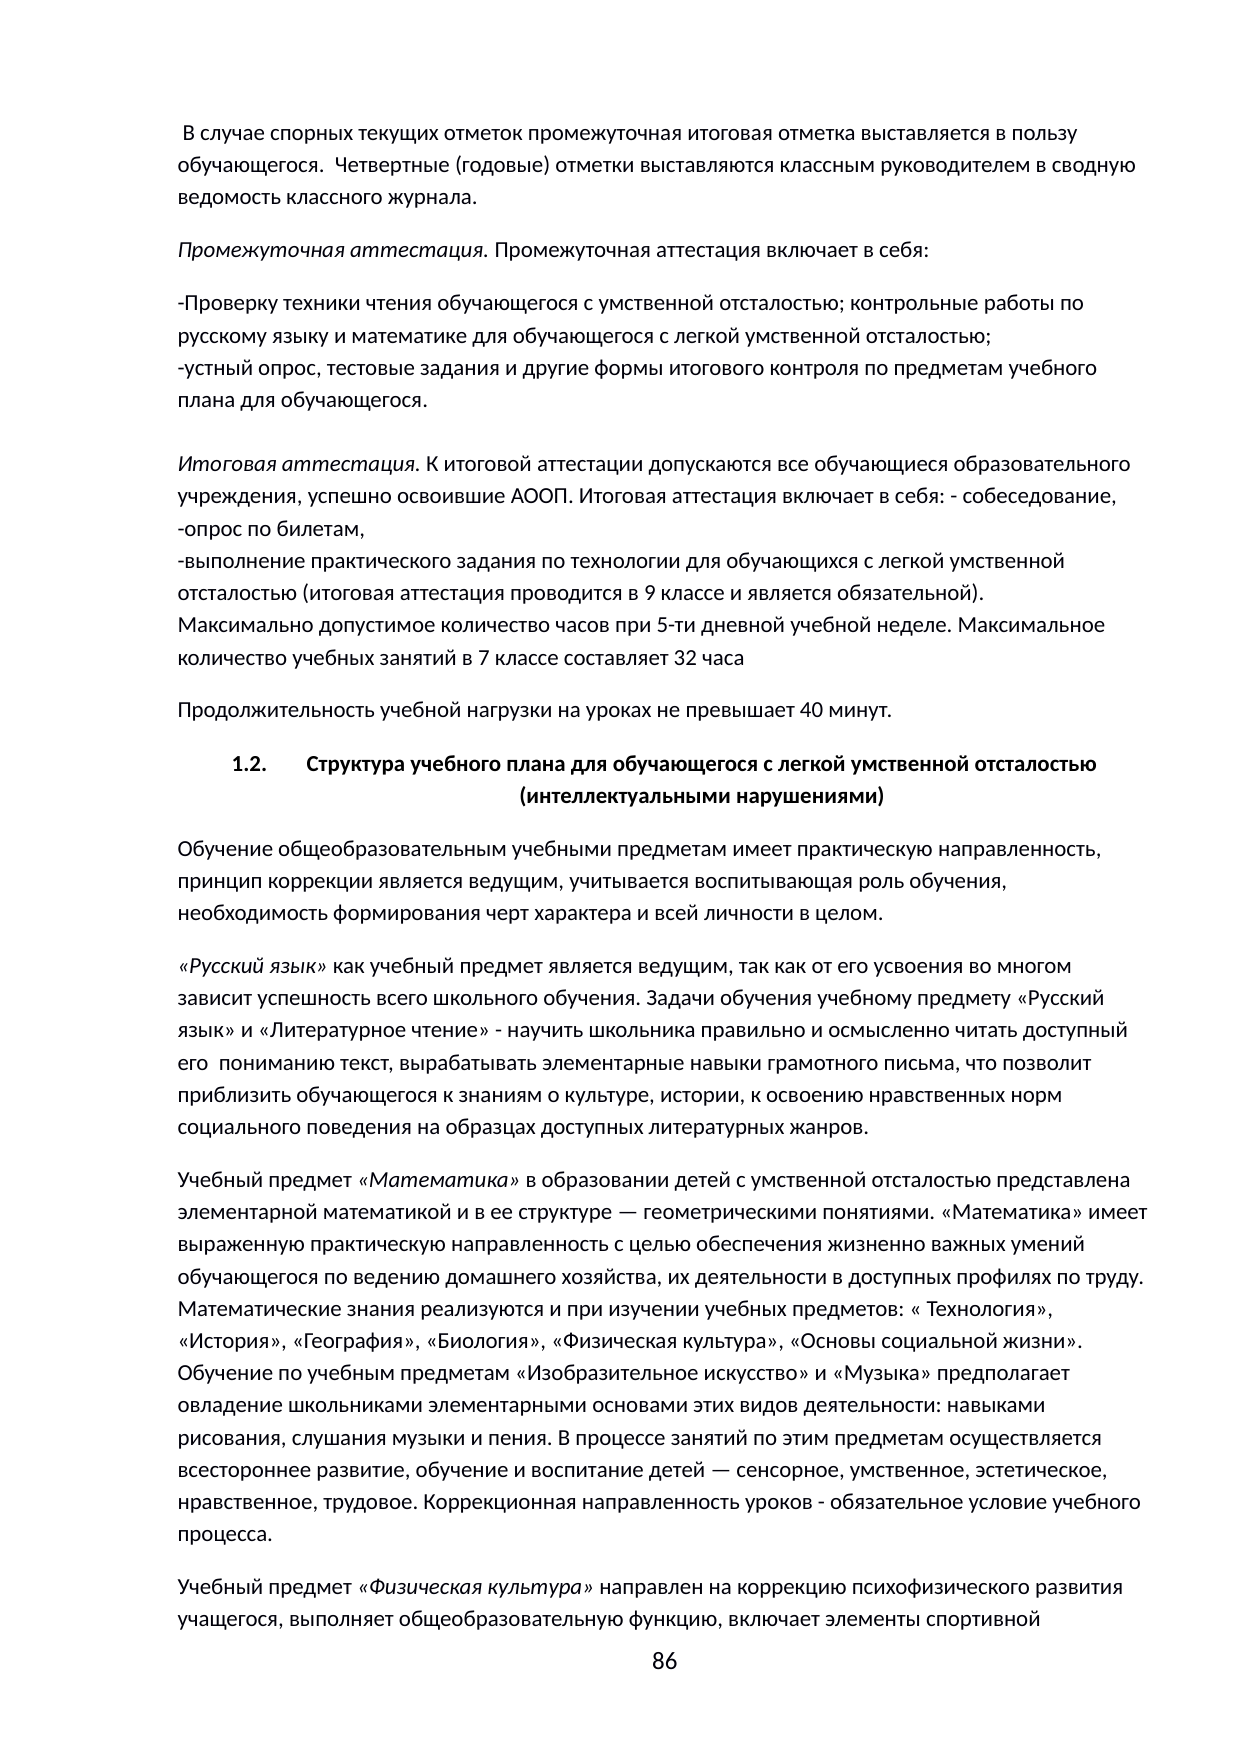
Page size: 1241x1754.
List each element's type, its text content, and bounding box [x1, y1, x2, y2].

text Учебный предмет «Математика» в образовании детей с умственной отсталостью представлена элементарной математикой и в ее структуре — геометрическими понятиями. «Математика» имеет выраженную практическую направленность с целью обеспечения жизненно важных умений обучающегося по ведению домашнего хозяйства, их деятельности в доступных профилях по труду. Математические знания реализуются и при изучении учебных предметов: « Технология», «История», «География», «Биология», «Физическая культура», «Основы социальной жизни». Обучение по учебным предметам «Изобразительное искусство» и «Музыка» предполагает овладение школьниками элементарными основами этих видов деятельности: навыками рисования, слушания музыки и пения. В процессе занятий по этим предметам осуществляется всестороннее развитие, обучение и воспитание детей — сенсорное, умственное, эстетическое, нравственное, трудовое. Коррекционная направленность уроков - обязательное условие учебного процесса. [177, 1165, 1152, 1547]
list Структура учебного плана для обучающегося с легкой умственной отсталостью (интеллектуальными нарушениями) [177, 749, 1152, 809]
text Итоговая аттестация. К итоговой аттестации допускаются все обучающиеся образовательного учреждения, успешно освоившие АООП. Итоговая аттестация включает в себя: - собеседование, [177, 449, 1152, 510]
text Промежуточная аттестация. Промежуточная аттестация включает в себя: [177, 236, 1152, 263]
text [177, 1572, 1152, 1632]
text Максимально допустимое количество часов при 5-ти дневной учебной неделе. Максимальное количество учебных занятий в 7 классе составляет 32 часа [177, 610, 1152, 671]
text -опрос по билетам, [177, 514, 1152, 542]
text Обучение общеобразовательным учебными предметам имеет практическую направленность, принцип коррекции является ведущим, учитывается воспитывающая роль обучения, необходимость формирования черт характера и всей личности в целом. [177, 834, 1152, 926]
text -выполнение практического задания по технологии для обучающихся с легкой умственной отсталостью (итоговая аттестация проводится в 9 классе и является обязательной). [177, 546, 1152, 606]
text -устный опрос, тестовые задания и другие формы итогового контроля по предметам учебного плана для обучающегося. [177, 353, 1152, 413]
text Продолжительность учебной нагрузки на уроках не превышает 40 минут. [177, 696, 1152, 724]
text В случае спорных текущих отметок промежуточная итоговая отметка выставляется в пользу обучающегося. Четвертные (годовые) отметки выставляются классным руководителем в сводную ведомость классного журнала. [177, 118, 1152, 211]
text -Проверку техники чтения обучающегося с умственной отсталостью; контрольные работы по русскому языку и математике для обучающегося с легкой умственной отсталостью; [177, 288, 1152, 349]
text «Русский язык» как учебный предмет является ведущим, так как от его усвоения во многом зависит успешность всего школьного обучения. Задачи обучения учебному предмету «Русский язык» и «Литературное чтение» - научить школьника правильно и осмысленно читать доступный его пониманию текст, вырабатывать элементарные навыки грамотного письма, что позволит приблизить обучающегося к знаниям о культуре, истории, к освоению нравственных норм социального поведения на образцах доступных литературных жанров. [177, 951, 1152, 1140]
